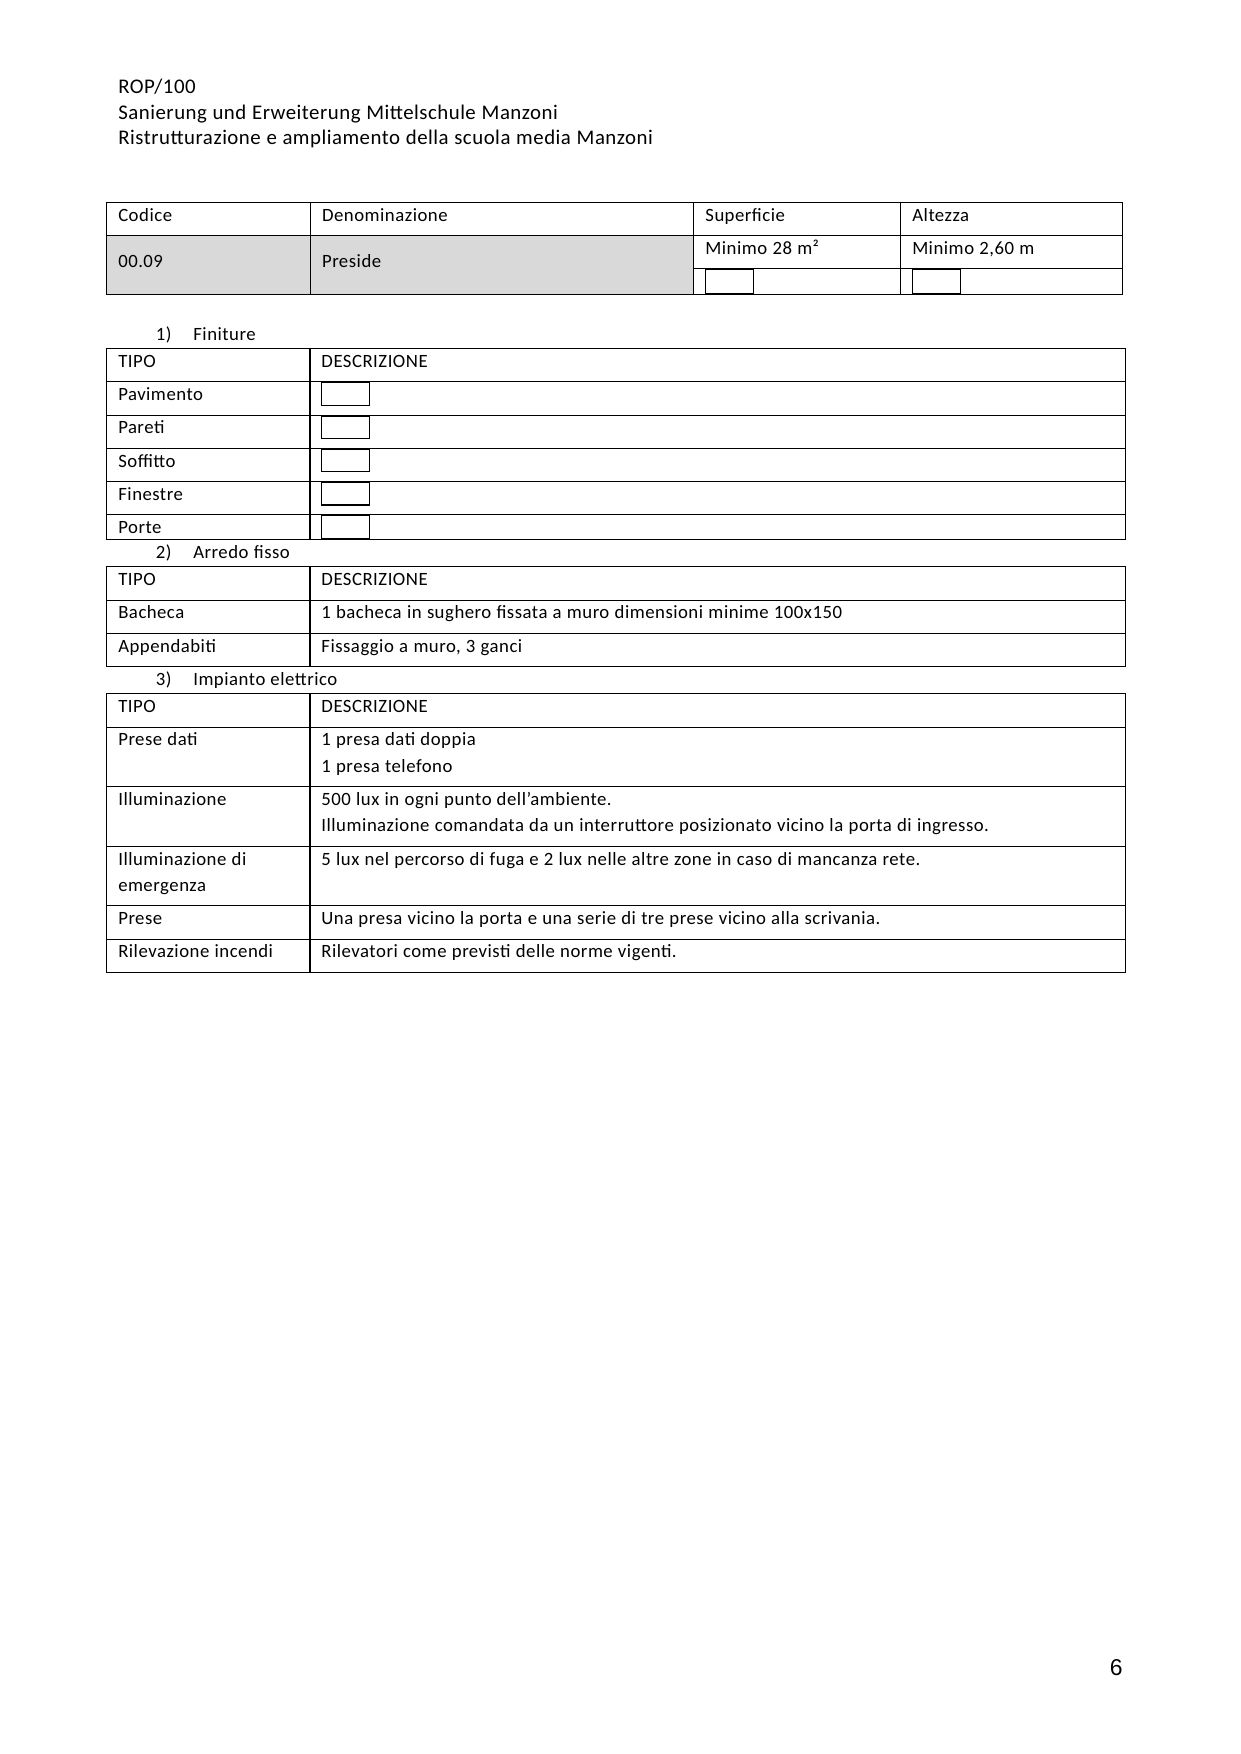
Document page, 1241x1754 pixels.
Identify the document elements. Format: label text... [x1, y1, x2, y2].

table_cell [694, 269, 705, 294]
table_cell [961, 269, 1122, 294]
table_header TIPO [107, 694, 309, 727]
table_cell [311, 449, 1125, 481]
table_cell [754, 269, 900, 294]
table_cell Prese [107, 906, 309, 938]
table_cell Pareti [107, 416, 309, 448]
table_cell [322, 516, 369, 538]
table_cell [311, 382, 1125, 414]
table_cell [370, 515, 1125, 539]
table_cell [706, 270, 753, 293]
table_header TIPO [107, 567, 309, 599]
table_cell Porte [107, 515, 309, 539]
table_cell [311, 416, 1125, 448]
table_cell Rilevatori come previsti delle norme vigenti. [311, 940, 1125, 972]
table_cell Illuminazione di emergenza [107, 847, 309, 905]
table_cell 1 presa dati doppia 1 presa telefono [311, 728, 1125, 786]
table_cell Rilevazione incendi [107, 940, 309, 972]
list Arredo fisso [156, 540, 1122, 563]
table_cell [311, 482, 1125, 514]
table_header Codice [107, 203, 310, 235]
table_cell Una presa vicino la porta e una serie di tre prese vicino alla scrivania. [311, 906, 1125, 938]
table_cell Soffitto [107, 449, 309, 481]
table_cell 500 lux in ogni punto dell’ambiente. Illuminazione comandata da un interruttore posizionato vicino la porta di ingresso. [311, 787, 1125, 846]
table_cell Minimo 2,60 m [901, 236, 1122, 268]
table_header Superficie [694, 203, 900, 235]
table_header Denominazione [311, 203, 693, 235]
table_header TIPO [107, 349, 309, 381]
table_cell Pavimento [107, 382, 309, 414]
table_cell Minimo 28 m² [694, 236, 900, 268]
list Finiture [156, 322, 1122, 344]
table_header DESCRIZIONE [311, 349, 1125, 381]
table_cell [913, 270, 960, 293]
table_cell Bacheca [107, 601, 309, 633]
table_cell [311, 515, 321, 539]
table_cell 1 bacheca in sughero fissata a muro dimensioni minime 100x150 [311, 601, 1125, 633]
table_header DESCRIZIONE [311, 694, 1125, 727]
table_cell Illuminazione [107, 787, 309, 846]
table_cell Fissaggio a muro, 3 ganci [311, 634, 1125, 666]
table_cell Appendabiti [107, 634, 309, 666]
table_header Altezza [901, 203, 1122, 235]
table_cell [901, 269, 912, 294]
table_cell 00.09 [107, 236, 310, 294]
table_cell Finestre [107, 482, 309, 514]
list Impianto elettrico [156, 667, 1122, 690]
table_header DESCRIZIONE [311, 567, 1125, 599]
table_cell 5 lux nel percorso di fuga e 2 lux nelle altre zone in caso di mancanza rete. [311, 847, 1125, 905]
table_cell Prese dati [107, 728, 309, 786]
table_cell Preside [311, 236, 693, 294]
